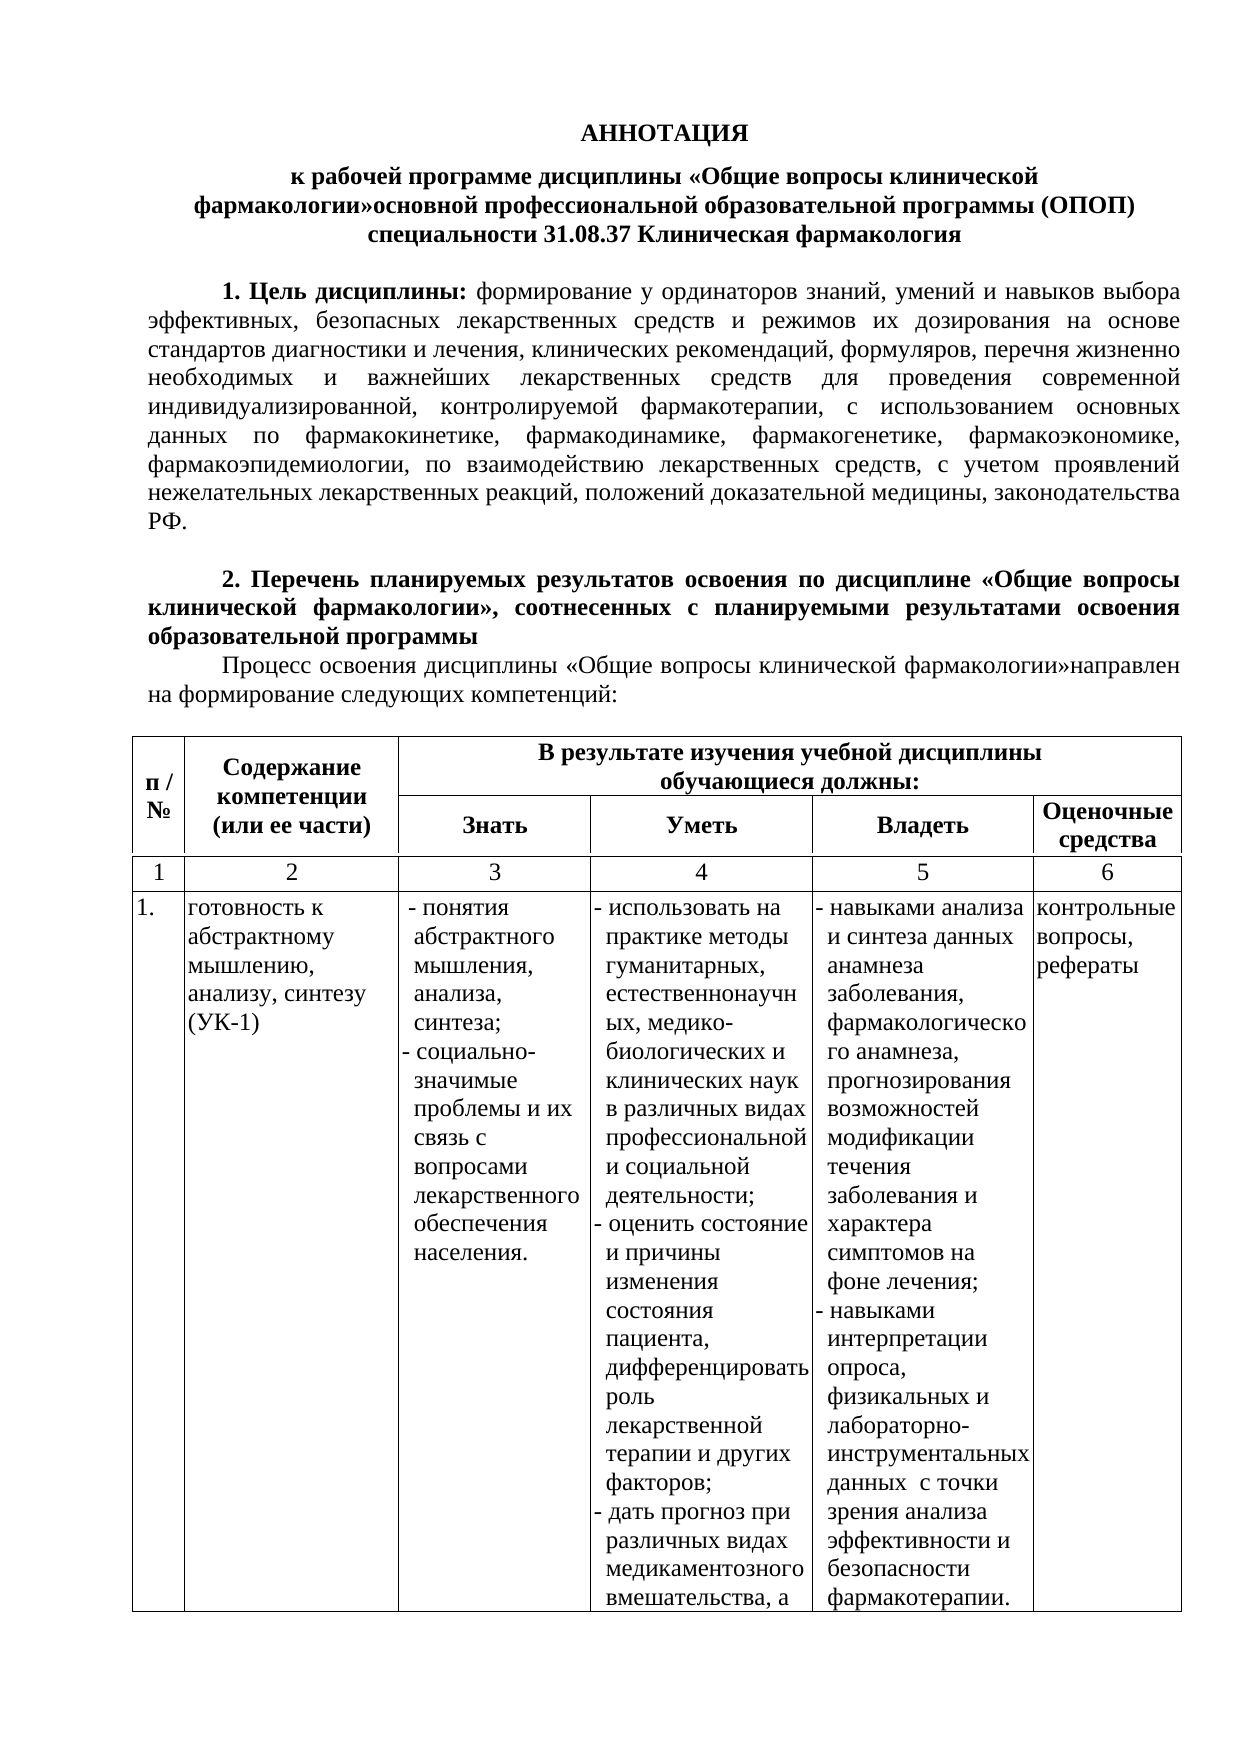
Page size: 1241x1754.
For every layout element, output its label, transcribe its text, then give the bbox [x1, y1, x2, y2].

table_header 4 [591, 857, 812, 891]
table_header В результате изучения учебной дисциплины обучающиеся должны: [399, 737, 1181, 795]
table_header Содержание компетенции (или ее части) [185, 737, 398, 853]
table_cell Уметь [591, 796, 812, 853]
table_cell [133, 892, 184, 1611]
table_header 3 [399, 857, 590, 891]
text Процесс освоения дисциплины «Общие вопросы клинической фармакологии»направлен на формирование следующих компетенций: [148, 650, 1181, 707]
text к рабочей программе дисциплины «Общие вопросы клинической фармакологии»основной профессиональной образовательной программы (ОПОП) [148, 161, 1181, 219]
table_header 5 [813, 857, 1033, 891]
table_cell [399, 892, 590, 1611]
text специальности 31.08.37 Клиническая фармакология [148, 219, 1181, 247]
table_cell контрольные вопросы, рефераты [1034, 892, 1181, 1611]
table_cell Владеть [813, 796, 1033, 853]
table_header 6 [1034, 857, 1181, 891]
text АННОТАЦИЯ [148, 118, 1181, 147]
table_cell Знать [399, 796, 590, 853]
table_cell Оценочные средства [1034, 796, 1181, 853]
table_header п /№ [133, 737, 184, 853]
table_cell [185, 892, 398, 1611]
text 1. Цель дисциплины: формирование у ординаторов знаний, умений и навыков выбора эффективных, безопасных лекарственных средств и режимов их дозирования на основе стандартов диагностики и лечения, клинических рекомендаций, формуляров, перечня жизненно необходимых и важнейших лекарственных средств для проведения современной индивидуализированной, контролируемой фармакотерапии, с использованием основных данных по фармакокинетике, фармакодинамике, фармакогенетике, фармакоэкономике, фармакоэпидемиологии, по взаимодействию лекарственных средств, с учетом проявлений нежелательных лекарственных реакций, положений доказательной медицины, законодательства РФ. [148, 276, 1181, 535]
text 2. Перечень планируемых результатов освоения по дисциплине «Общие вопросы клинической фармакологии», соотнесенных с планируемыми результатами освоения образовательной программы [148, 564, 1181, 650]
table_header 1 [133, 857, 184, 891]
table_header 2 [185, 857, 398, 891]
